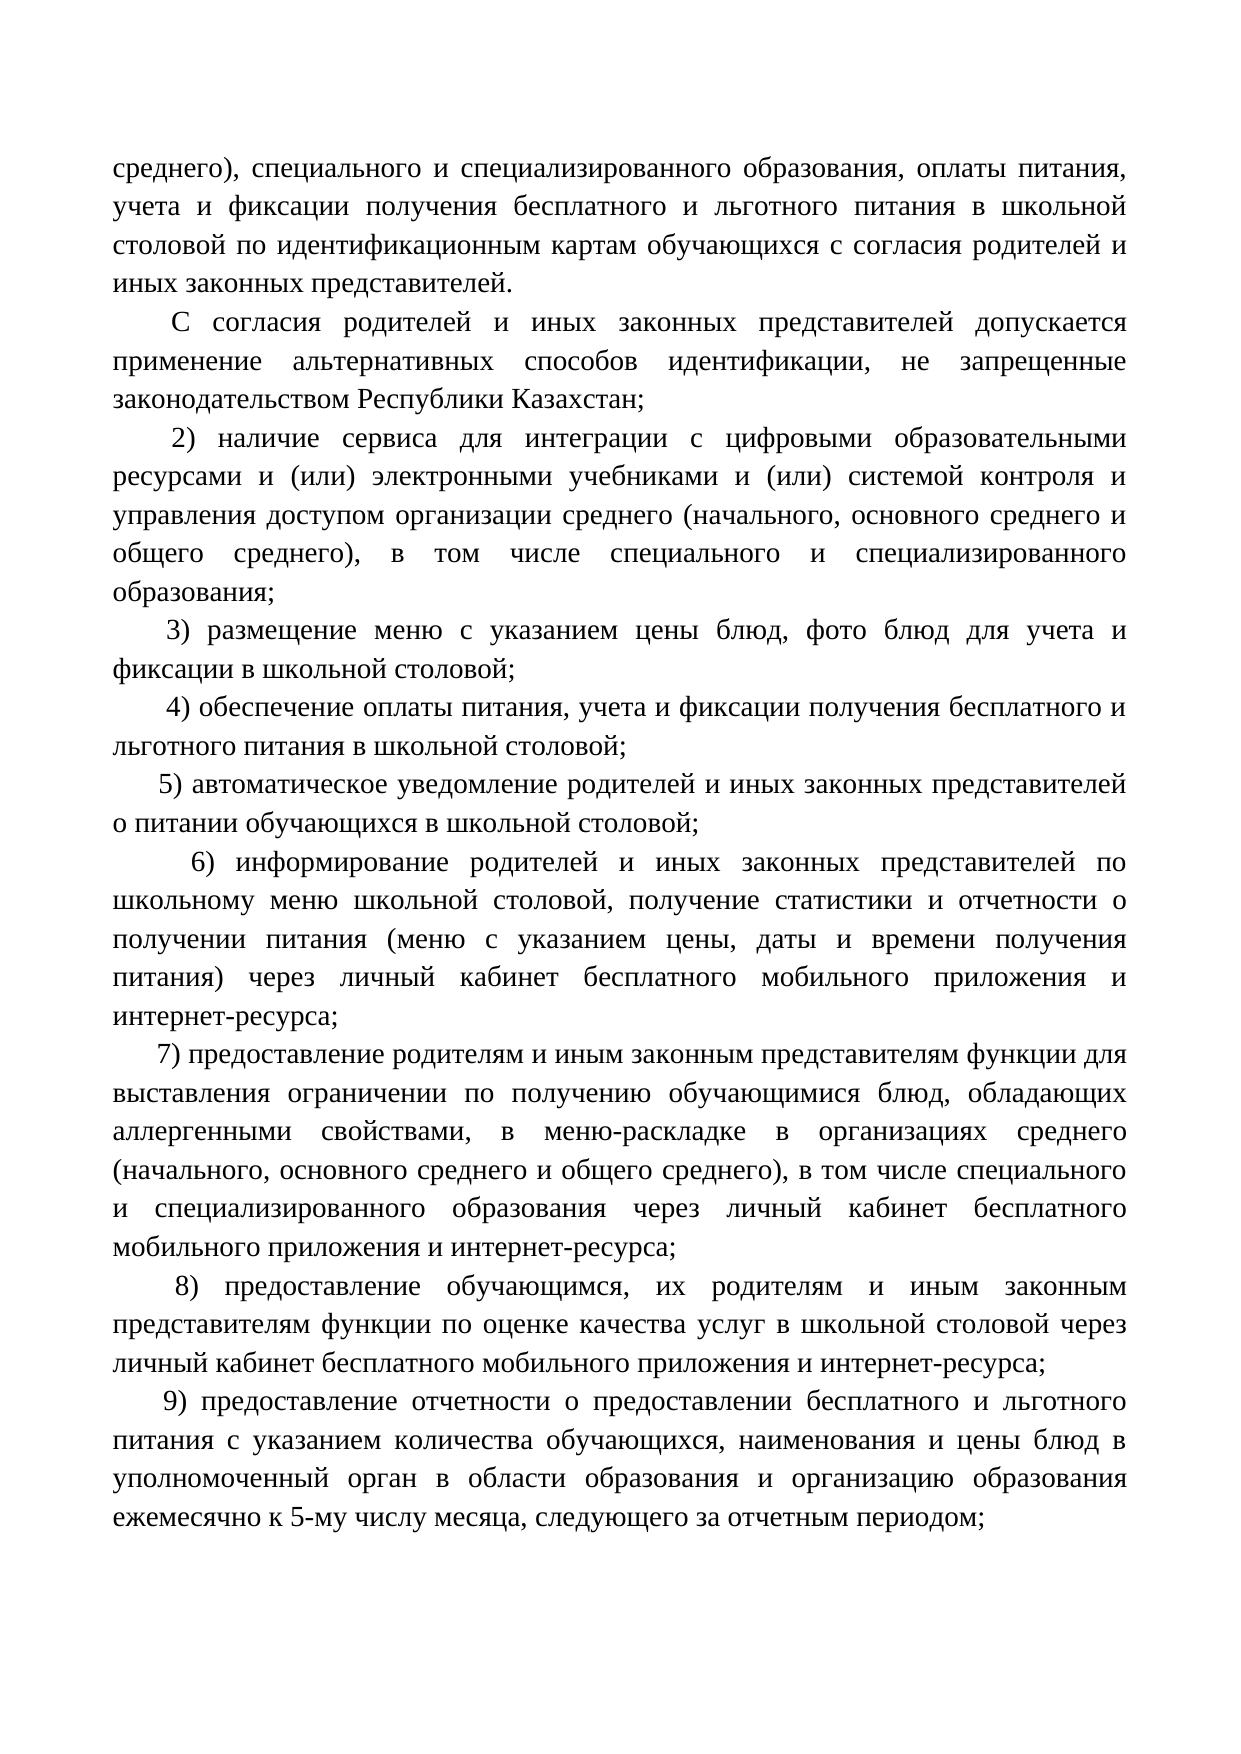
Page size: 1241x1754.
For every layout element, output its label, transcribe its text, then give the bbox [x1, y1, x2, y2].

text 8) предоставление обучающимся, их родителям и иным законным представителям функции по оценке качества услуг в школьной столовой через личный кабинет бесплатного мобильного приложения и интернет-ресурса; [112, 1268, 1128, 1378]
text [112, 150, 1128, 299]
text 5) автоматическое уведомление родителей и иных законных представителей о питании обучающихся в школьной столовой; [112, 767, 1128, 839]
text 2) наличие сервиса для интеграции с цифровыми образовательными ресурсами и (или) электронными учебниками и (или) системой контроля и управления доступом организации среднего (начального, основного среднего и общего среднего), в том числе специального и специализированного образования; [112, 420, 1128, 607]
text 6) информирование родителей и иных законных представителей по школьному меню школьной столовой, получение статистики и отчетности о получении питания (меню с указанием цены, даты и времени получения питания) через личный кабинет бесплатного мобильного приложения и интернет-ресурса; [112, 844, 1128, 1031]
text 9) предоставление отчетности о предоставлении бесплатного и льготного питания с указанием количества обучающихся, наименования и цены блюд в уполномоченный орган в области образования и организацию образования ежемесячно к 5-му числу месяца, следующего за отчетным периодом; [112, 1383, 1128, 1532]
text 3) размещение меню с указанием цены блюд, фото блюд для учета и фиксации в школьной столовой; [112, 612, 1128, 684]
text 7) предоставление родителям и иным законным представителям функции для выставления ограничении по получению обучающимися блюд, обладающих аллергенными свойствами, в меню-раскладке в организациях среднего (начального, основного среднего и общего среднего), в том числе специального и специализированного образования через личный кабинет бесплатного мобильного приложения и интернет-ресурса; [112, 1036, 1128, 1263]
text 4) обеспечение оплаты питания, учета и фиксации получения бесплатного и льготного питания в школьной столовой; [112, 689, 1128, 762]
text С согласия родителей и иных законных представителей допускается применение альтернативных способов идентификации, не запрещенные законодательством Республики Казахстан; [112, 304, 1128, 415]
